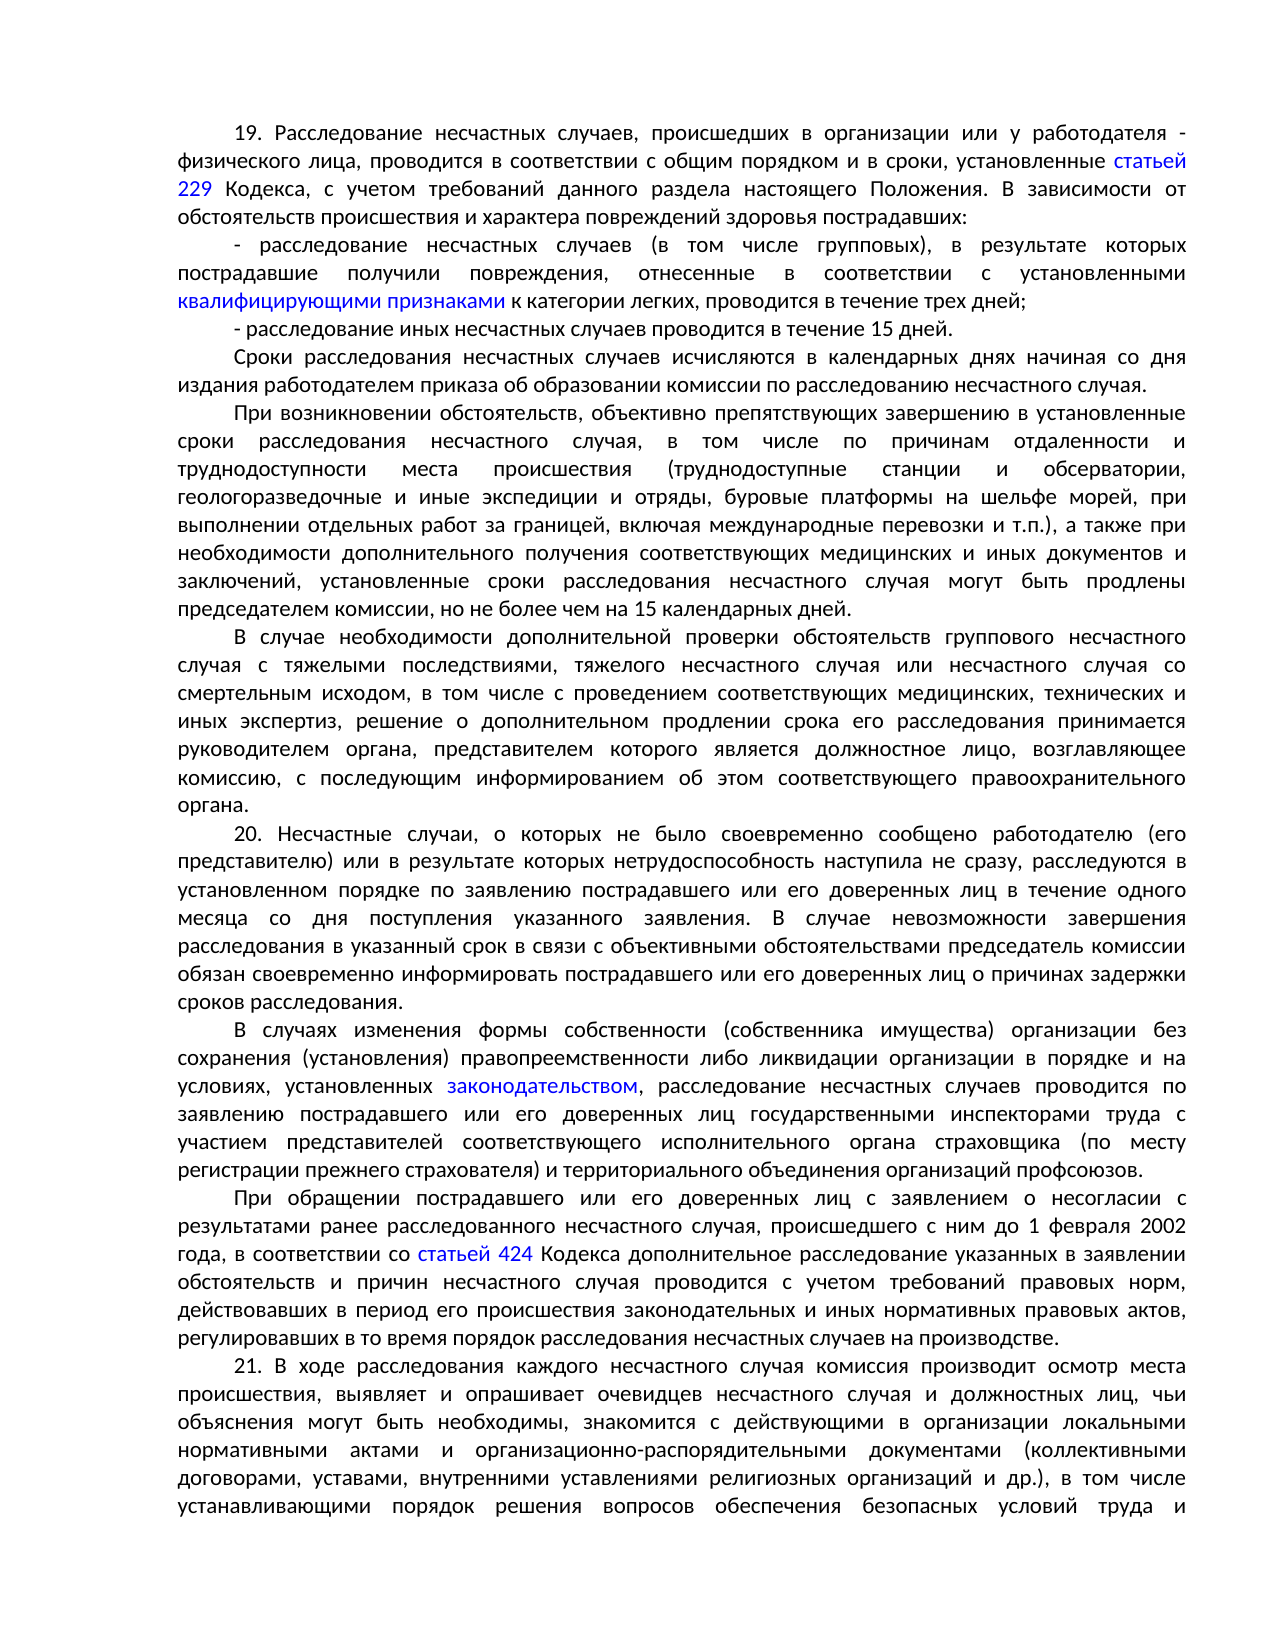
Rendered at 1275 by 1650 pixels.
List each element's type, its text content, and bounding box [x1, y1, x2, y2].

text В случае необходимости дополнительной проверки обстоятельств группового несчастного случая с тяжелыми последствиями, тяжелого несчастного случая или несчастного случая со смертельным исходом, в том числе с проведением соответствующих медицинских, технических и иных экспертиз, решение о дополнительном продлении срока его расследования принимается руководителем органа, представителем которого является должностное лицо, возглавляющее комиссию, с последующим информированием об этом соответствующего правоохранительного органа. [177, 622, 1186, 819]
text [177, 1351, 1186, 1519]
text При обращении пострадавшего или его доверенных лиц с заявлением о несогласии с результатами ранее расследованного несчастного случая, происшедшего с ним до 1 февраля 2002 года, в соответствии со статьей 424 Кодекса дополнительное расследование указанных в заявлении обстоятельств и причин несчастного случая проводится с учетом требований правовых норм, действовавших в период его происшествия законодательных и иных нормативных правовых актов, регулировавших в то время порядок расследования несчастных случаев на производстве. [177, 1183, 1186, 1351]
text При возникновении обстоятельств, объективно препятствующих завершению в установленные сроки расследования несчастного случая, в том числе по причинам отдаленности и труднодоступности места происшествия (труднодоступные станции и обсерватории, геологоразведочные и иные экспедиции и отряды, буровые платформы на шельфе морей, при выполнении отдельных работ за границей, включая международные перевозки и т.п.), а также при необходимости дополнительного получения соответствующих медицинских и иных документов и заключений, установленные сроки расследования несчастного случая могут быть продлены председателем комиссии, но не более чем на 15 календарных дней. [177, 398, 1186, 622]
text - расследование иных несчастных случаев проводится в течение 15 дней. [177, 314, 1186, 342]
text - расследование несчастных случаев (в том числе групповых), в результате которых пострадавшие получили повреждения, отнесенные в соответствии с установленными квалифицирующими признаками к категории легких, проводится в течение трех дней; [177, 230, 1186, 314]
text 19. Расследование несчастных случаев, происшедших в организации или у работодателя - физического лица, проводится в соответствии с общим порядком и в сроки, установленные статьей 229 Кодекса, с учетом требований данного раздела настоящего Положения. В зависимости от обстоятельств происшествия и характера повреждений здоровья пострадавших: [177, 118, 1186, 230]
text Сроки расследования несчастных случаев исчисляются в календарных днях начиная со дня издания работодателем приказа об образовании комиссии по расследованию несчастного случая. [177, 342, 1186, 398]
text В случаях изменения формы собственности (собственника имущества) организации без сохранения (установления) правопреемственности либо ликвидации организации в порядке и на условиях, установленных законодательством, расследование несчастных случаев проводится по заявлению пострадавшего или его доверенных лиц государственными инспекторами труда с участием представителей соответствующего исполнительного органа страховщика (по месту регистрации прежнего страхователя) и территориального объединения организаций профсоюзов. [177, 1015, 1186, 1183]
text 20. Несчастные случаи, о которых не было своевременно сообщено работодателю (его представителю) или в результате которых нетрудоспособность наступила не сразу, расследуются в установленном порядке по заявлению пострадавшего или его доверенных лиц в течение одного месяца со дня поступления указанного заявления. В случае невозможности завершения расследования в указанный срок в связи с объективными обстоятельствами председатель комиссии обязан своевременно информировать пострадавшего или его доверенных лиц о причинах задержки сроков расследования. [177, 819, 1186, 1015]
